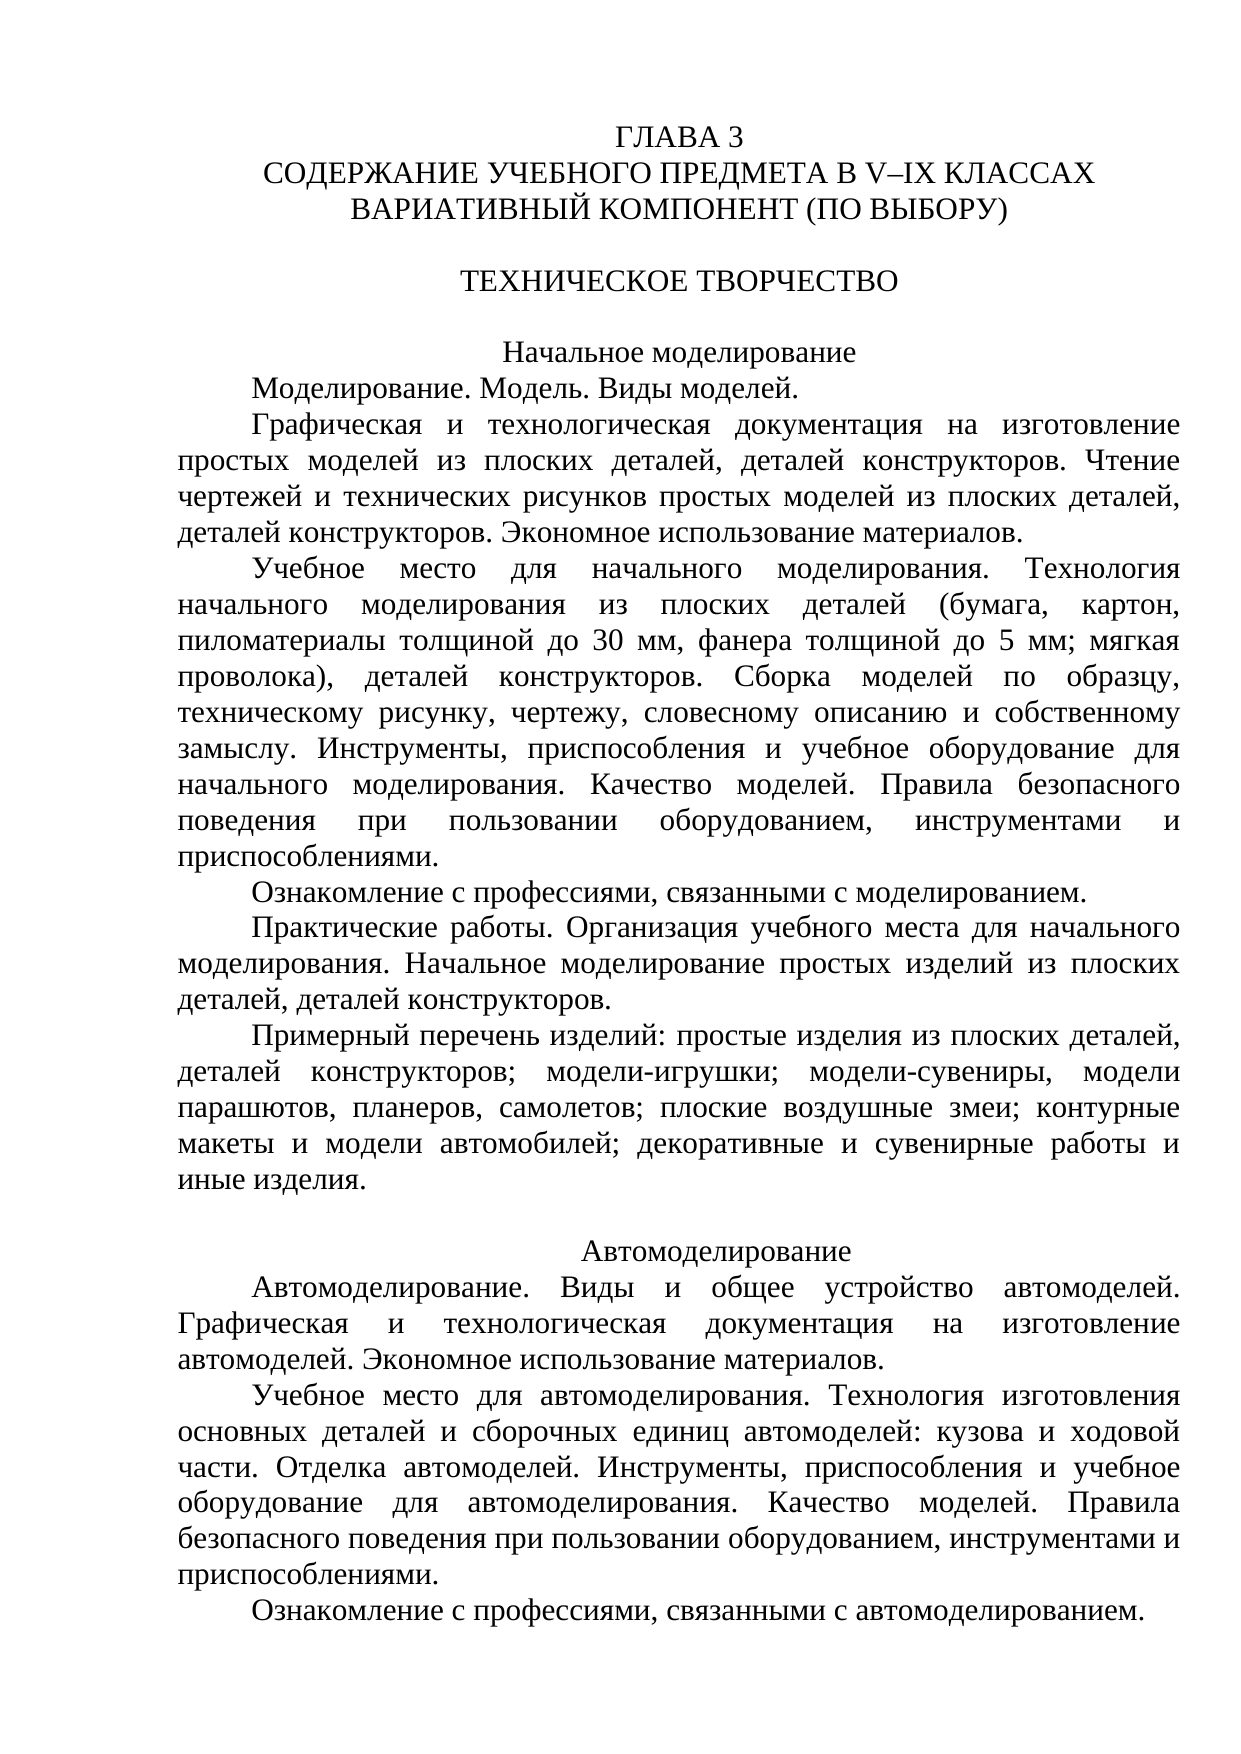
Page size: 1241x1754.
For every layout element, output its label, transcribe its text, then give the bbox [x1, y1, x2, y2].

text Моделирование. Модель. Виды моделей. [177, 370, 1181, 406]
text Техническое творчество [177, 262, 1181, 298]
text Начальное моделирование [177, 334, 1181, 370]
text Учебное место для начального моделирования. Технология начального моделирования из плоских деталей (бумага, картон, пиломатериалы толщиной до 30 мм, фанера толщиной до 5 мм; мягкая проволока), деталей конструкторов. Сборка моделей по образцу, техническому рисунку, чертежу, словесному описанию и собственному замыслу. Инструменты, приспособления и учебное оборудование для начального моделирования. Качество моделей. Правила безопасного поведения при пользовании оборудованием, инструментами и приспособлениями. [177, 549, 1181, 873]
text Ознакомление с профессиями, связанными с моделированием. [177, 873, 1181, 909]
text ГЛАВА 3 [177, 118, 1181, 154]
text СОДЕРЖАНИЕ УЧЕБНОГО ПРЕДМЕТА В V–IX КЛАССАХ [177, 154, 1181, 190]
text ВАРИАТИВНЫЙ КОМПОНЕНТ (ПО ВЫБОРУ) [177, 190, 1181, 226]
text Ознакомление с профессиями, связанными с автомоделированием. [177, 1592, 1181, 1627]
text Примерный перечень изделий: простые изделия из плоских деталей, деталей конструкторов; модели-игрушки; модели-сувениры, модели парашютов, планеров, самолетов; плоские воздушные змеи; контурные макеты и модели автомобилей; декоративные и сувенирные работы и иные изделия. [177, 1017, 1181, 1196]
text Учебное место для автомоделирования. Технология изготовления основных деталей и сборочных единиц автомоделей: кузова и ходовой части. Отделка автомоделей. Инструменты, приспособления и учебное оборудование для автомоделирования. Качество моделей. Правила безопасного поведения при пользовании оборудованием, инструментами и приспособлениями. [177, 1376, 1181, 1592]
text Автомоделирование [177, 1232, 1181, 1268]
text Автомоделирование. Виды и общее устройство автомоделей. Графическая и технологическая документация на изготовление автомоделей. Экономное использование материалов. [177, 1268, 1181, 1376]
text Графическая и технологическая документация на изготовление простых моделей из плоских деталей, деталей конструкторов. Чтение чертежей и технических рисунков простых моделей из плоских деталей, деталей конструкторов. Экономное использование материалов. [177, 406, 1181, 549]
text Практические работы. Организация учебного места для начального моделирования. Начальное моделирование простых изделий из плоских деталей, деталей конструкторов. [177, 909, 1181, 1017]
